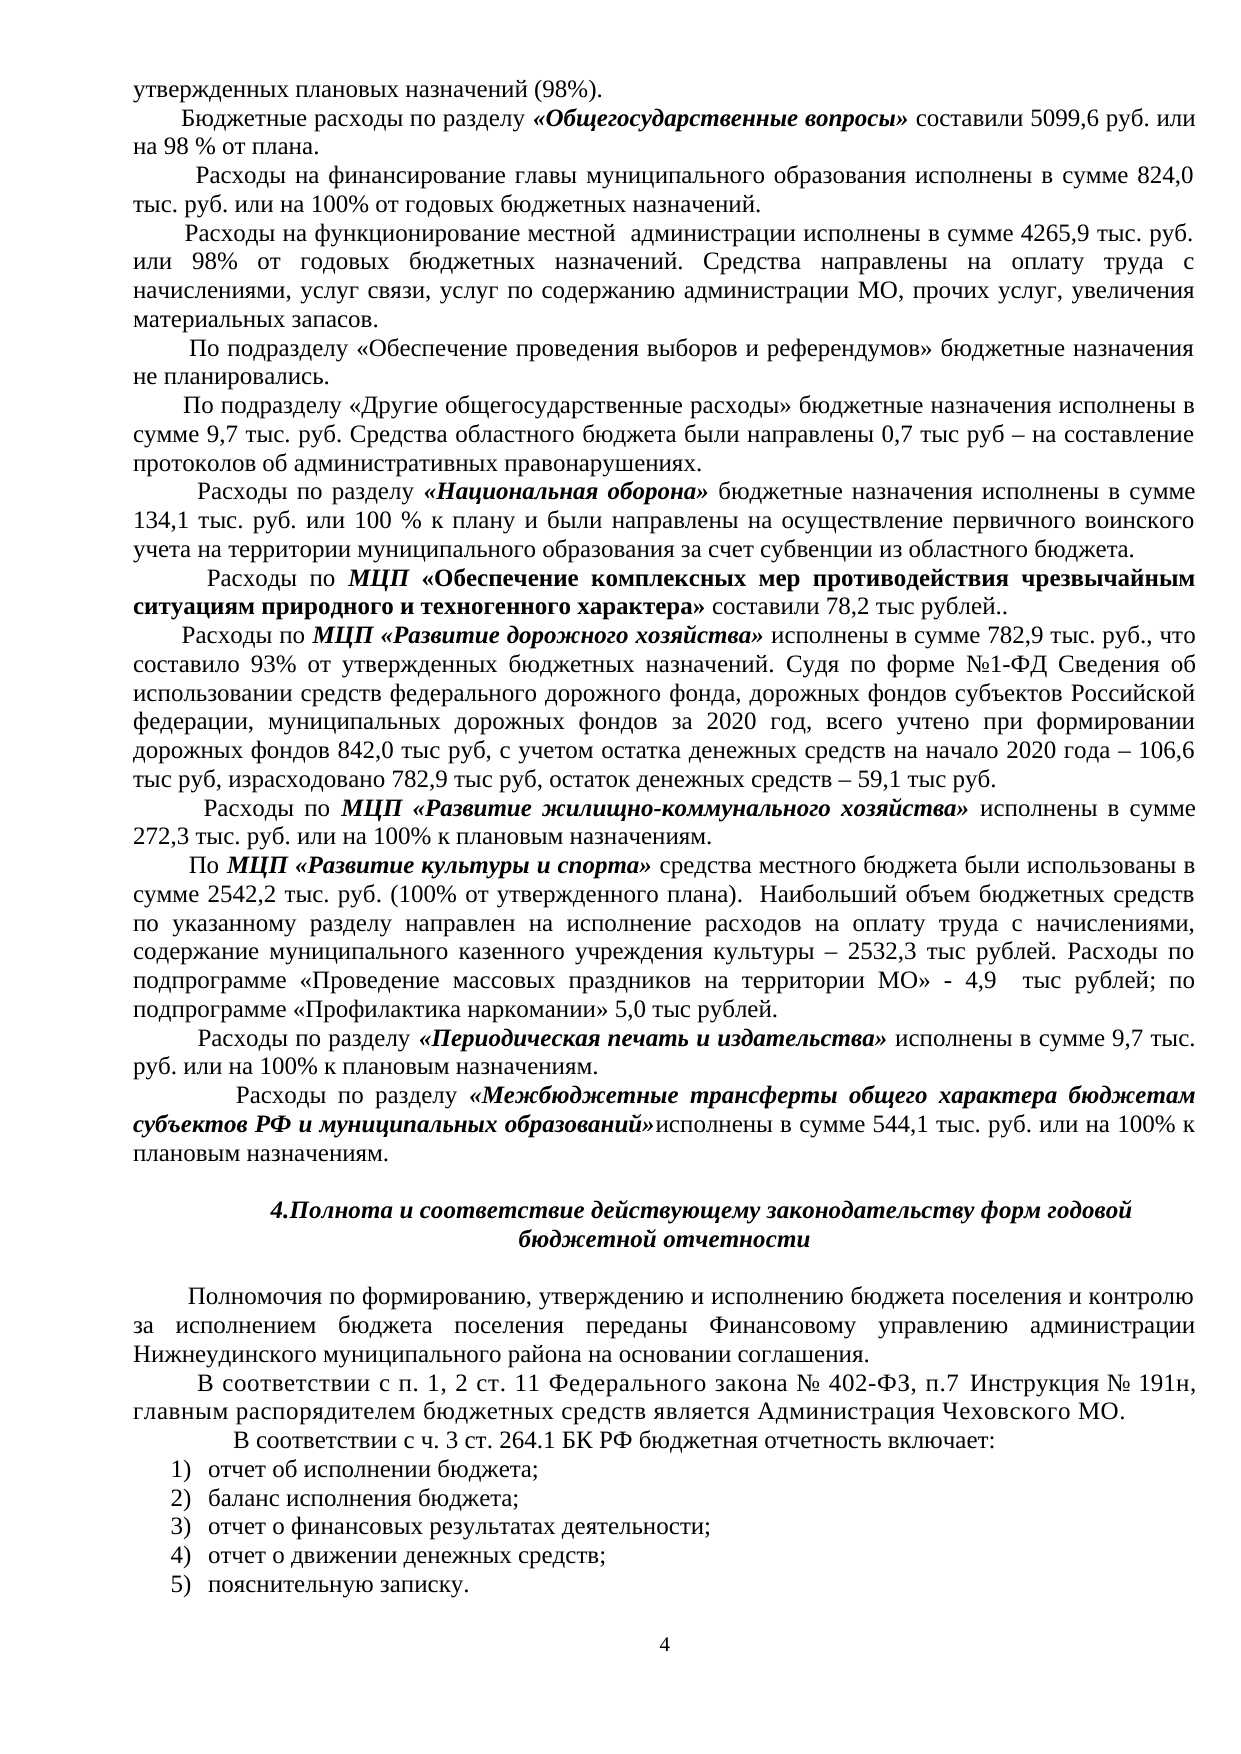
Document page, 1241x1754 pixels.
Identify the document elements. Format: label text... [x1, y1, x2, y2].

text В соответствии с ч. 3 ст. 264.1 БК РФ бюджетная отчетность включает: [133, 1425, 1196, 1454]
list пояснительную записку. [170, 1569, 1196, 1598]
text Бюджетные расходы по разделу «Общегосударственные вопросы» составили 5099,6 руб. или на 98 % от плана. [133, 103, 1196, 160]
text По подразделу «Другие общегосударственные расходы» бюджетные назначения исполнены в сумме 9,7 тыс. руб. Средства областного бюджета были направлены 0,7 тыс руб – на составление протоколов об административных правонарушениях. [133, 390, 1196, 476]
text По МЦП «Развитие культуры и спорта» средства местного бюджета были использованы в сумме 2542,2 тыс. руб. (100% от утвержденного плана). Наибольший объем бюджетных средств по указанному разделу направлен на исполнение расходов на оплату труда с начислениями, содержание муниципального казенного учреждения культуры – 2532,3 тыс рублей. Расходы по подпрограмме «Проведение массовых праздников на территории МО» - 4,9 тыс рублей; по подпрограмме «Профилактика наркомании» 5,0 тыс рублей. [133, 850, 1196, 1023]
text Расходы по разделу «Периодическая печать и издательства» исполнены в сумме 9,7 тыс. руб. или на 100% к плановым назначениям. [133, 1023, 1196, 1080]
list отчет о финансовых результатах деятельности; [170, 1511, 1196, 1540]
text В соответствии с п. 1, 2 ст. 11 Федерального закона № 402-ФЗ, п.7 Инструкция № 191н, главным распорядителем бюджетных средств является Администрация Чеховского МО. [133, 1368, 1196, 1425]
list отчет о движении денежных средств; [170, 1540, 1196, 1569]
text Расходы по разделу «Национальная оборона» бюджетные назначения исполнены в сумме 134,1 тыс. руб. или 100 % к плану и были направлены на осуществление первичного воинского учета на территории муниципального образования за счет субвенции из областного бюджета. [133, 476, 1196, 563]
list баланс исполнения бюджета; [170, 1483, 1196, 1511]
text Расходы по МЦП «Обеспечение комплексных мер противодействия чрезвычайным ситуациям природного и техногенного характера» составили 78,2 тыс рублей.. [133, 563, 1196, 620]
text Расходы на финансирование главы муниципального образования исполнены в сумме 824,0 тыс. руб. или на 100% от годовых бюджетных назначений. [133, 160, 1196, 218]
text Расходы по МЦП «Развитие жилищно-коммунального хозяйства» исполнены в сумме 272,3 тыс. руб. или на 100% к плановым назначениям. [133, 793, 1196, 850]
text Расходы на функционирование местной администрации исполнены в сумме 4265,9 тыс. руб. или 98% от годовых бюджетных назначений. Средства направлены на оплату труда с начислениями, услуг связи, услуг по содержанию администрации МО, прочих услуг, увеличения материальных запасов. [133, 218, 1196, 333]
text 4.Полнота и соответствие действующему законодательству форм годовой бюджетной отчетности [134, 1195, 1194, 1253]
text По подразделу «Обеспечение проведения выборов и референдумов» бюджетные назначения не планировались. [133, 333, 1196, 390]
list отчет об исполнении бюджета; [170, 1454, 1196, 1483]
text Расходы по разделу «Межбюджетные трансферты общего характера бюджетам субъектов РФ и муниципальных образований»исполнены в сумме 544,1 тыс. руб. или на 100% к плановым назначениям. [133, 1080, 1196, 1166]
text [133, 74, 1196, 103]
text Полномочия по формированию, утверждению и исполнению бюджета поселения и контролю за исполнением бюджета поселения переданы Финансовому управлению администрации Нижнеудинского муниципального района на основании соглашения. [133, 1281, 1196, 1368]
text Расходы по МЦП «Развитие дорожного хозяйства» исполнены в сумме 782,9 тыс. руб., что составило 93% от утвержденных бюджетных назначений. Судя по форме №1-ФД Сведения об использовании средств федерального дорожного фонда, дорожных фондов субъектов Российской федерации, муниципальных дорожных фондов за 2020 год, всего учтено при формировании дорожных фондов 842,0 тыс руб, с учетом остатка денежных средств на начало 2020 года – 106,6 тыс руб, израсходовано 782,9 тыс руб, остаток денежных средств – 59,1 тыс руб. [133, 620, 1196, 793]
